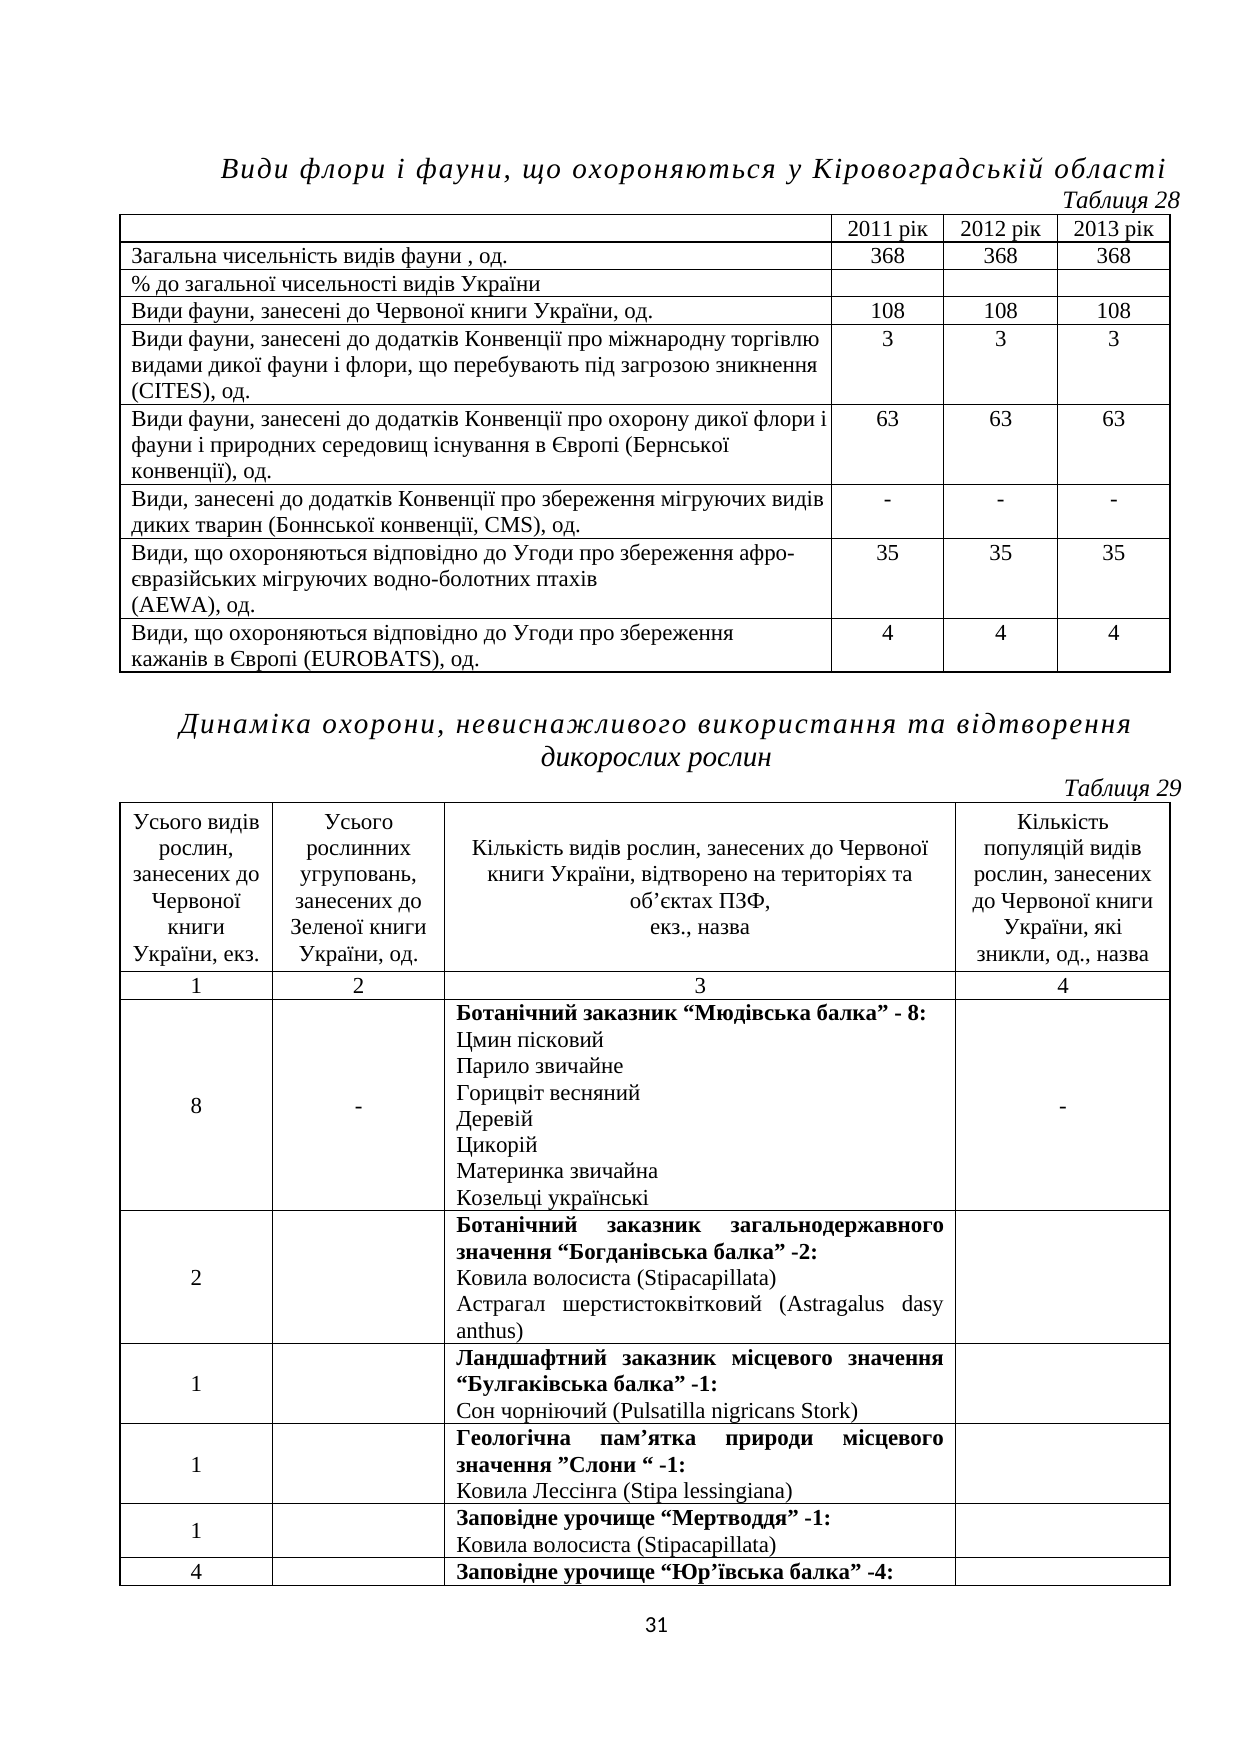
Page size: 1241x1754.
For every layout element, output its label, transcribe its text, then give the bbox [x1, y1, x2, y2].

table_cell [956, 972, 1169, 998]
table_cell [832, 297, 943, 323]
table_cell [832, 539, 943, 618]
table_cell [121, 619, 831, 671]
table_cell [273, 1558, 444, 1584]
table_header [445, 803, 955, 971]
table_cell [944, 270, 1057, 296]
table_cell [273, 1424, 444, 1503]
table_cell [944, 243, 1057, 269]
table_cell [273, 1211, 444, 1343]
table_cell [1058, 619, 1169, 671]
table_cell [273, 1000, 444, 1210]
text Таблиця 28 [795, 185, 1179, 214]
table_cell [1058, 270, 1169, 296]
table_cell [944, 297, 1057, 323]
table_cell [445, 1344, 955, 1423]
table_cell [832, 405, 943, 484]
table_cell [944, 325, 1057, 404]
text Таблиця 29 [131, 773, 1181, 802]
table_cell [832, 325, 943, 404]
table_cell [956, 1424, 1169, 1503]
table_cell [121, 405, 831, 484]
text дикорослих рослин [131, 739, 1181, 773]
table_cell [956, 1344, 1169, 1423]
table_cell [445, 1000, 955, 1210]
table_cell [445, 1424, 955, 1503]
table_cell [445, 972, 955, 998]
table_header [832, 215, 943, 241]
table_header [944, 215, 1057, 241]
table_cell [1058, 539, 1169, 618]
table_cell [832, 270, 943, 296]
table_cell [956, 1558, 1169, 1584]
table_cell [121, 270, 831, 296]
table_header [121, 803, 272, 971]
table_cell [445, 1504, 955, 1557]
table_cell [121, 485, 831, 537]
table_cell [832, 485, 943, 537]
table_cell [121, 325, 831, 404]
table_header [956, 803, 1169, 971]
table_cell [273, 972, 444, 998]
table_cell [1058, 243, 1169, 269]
text Види флори і фауни, що охороняються у Кіровоградській області [205, 152, 1181, 185]
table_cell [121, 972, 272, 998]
text Динаміка охорони, невиснажливого використання та відтворення [131, 706, 1181, 739]
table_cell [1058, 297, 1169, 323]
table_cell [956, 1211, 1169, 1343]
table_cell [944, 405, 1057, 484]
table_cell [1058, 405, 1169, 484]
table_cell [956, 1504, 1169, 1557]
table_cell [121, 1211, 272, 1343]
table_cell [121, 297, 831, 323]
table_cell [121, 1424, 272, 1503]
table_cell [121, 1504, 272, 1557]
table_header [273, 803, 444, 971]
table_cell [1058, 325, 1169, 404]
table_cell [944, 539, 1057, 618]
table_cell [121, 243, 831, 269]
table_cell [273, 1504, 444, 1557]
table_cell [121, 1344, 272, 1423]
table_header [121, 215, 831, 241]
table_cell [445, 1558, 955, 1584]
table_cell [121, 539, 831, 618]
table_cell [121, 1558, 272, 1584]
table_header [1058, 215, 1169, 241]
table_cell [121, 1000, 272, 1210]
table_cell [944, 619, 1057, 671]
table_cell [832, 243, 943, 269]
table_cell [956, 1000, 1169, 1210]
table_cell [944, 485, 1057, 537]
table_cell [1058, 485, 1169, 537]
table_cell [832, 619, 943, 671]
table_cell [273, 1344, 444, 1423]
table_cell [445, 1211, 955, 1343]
